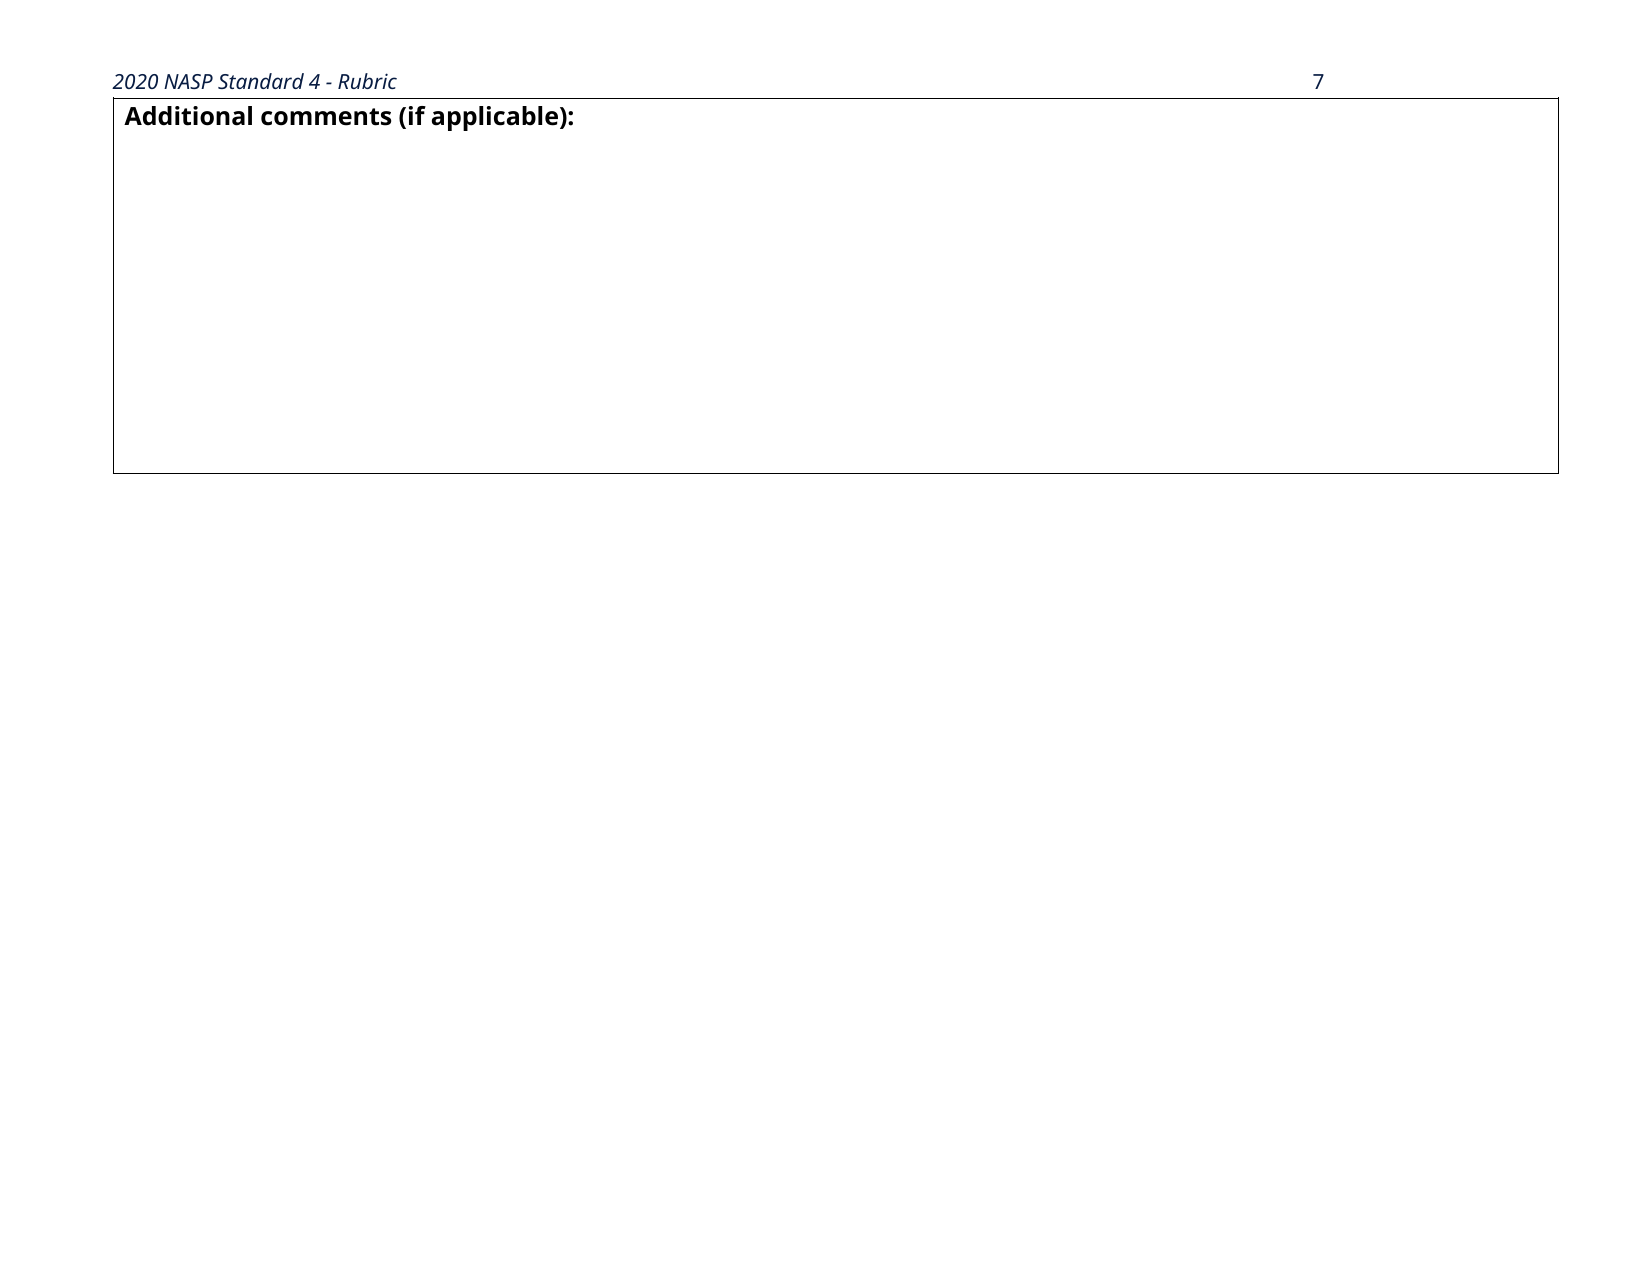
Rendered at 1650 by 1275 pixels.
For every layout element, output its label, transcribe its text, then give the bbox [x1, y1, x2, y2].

table_cell Additional comments (if applicable): [114, 99, 1558, 473]
